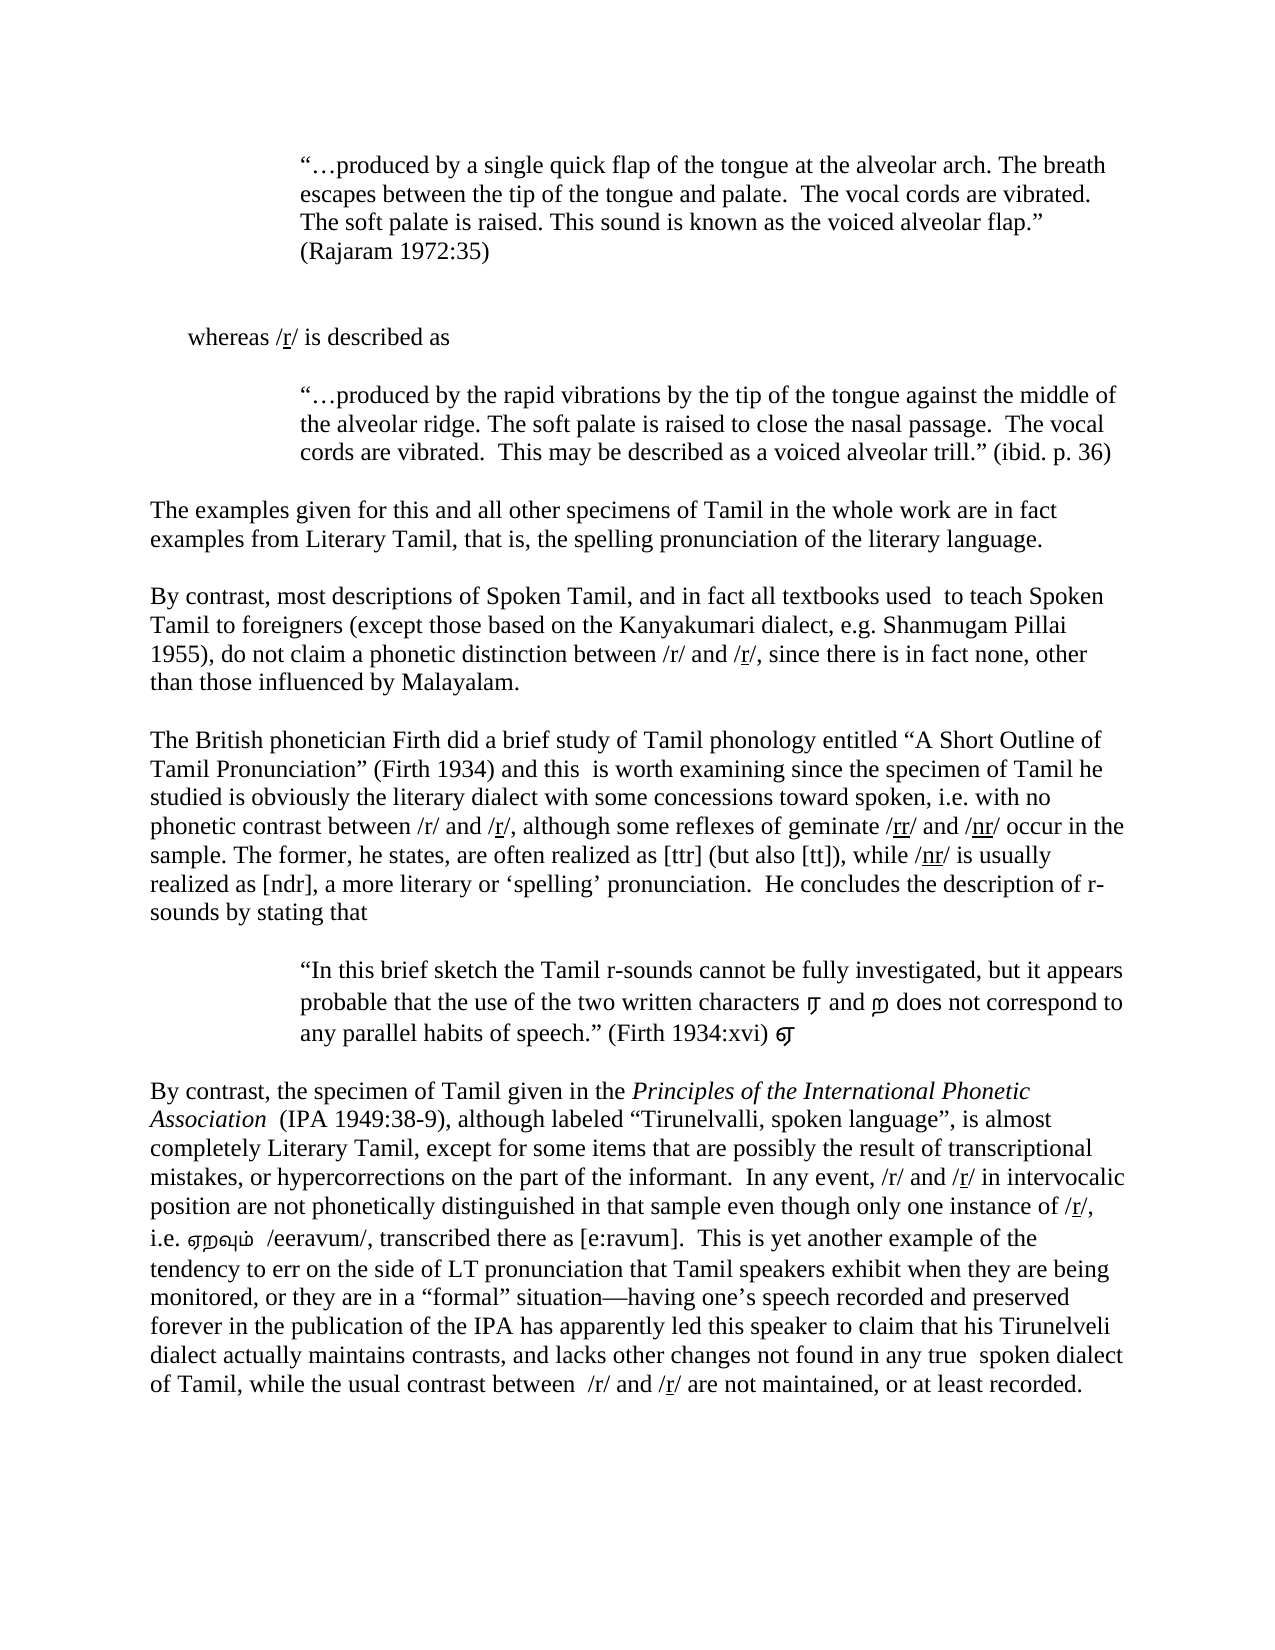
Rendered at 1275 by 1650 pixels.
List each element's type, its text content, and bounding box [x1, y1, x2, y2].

text The examples given for this and all other specimens of Tamil in the whole work are in fact examples from Literary Tamil, that is, the spelling pronunciation of the literary language. [150, 495, 1125, 552]
text The British phonetician Firth did a brief study of Tamil phonology entitled “A Short Outline of Tamil Pronunciation” (Firth 1934) and this is worth examining since the specimen of Tamil he studied is obviously the literary dialect with some concessions toward spoken, i.e. with no phonetic contrast between /r/ and /r/, although some reflexes of geminate /rr/ and /nr/ occur in the sample. The former, he states, are often realized as [ttr] (but also [tt]), while /nr/ is usually realized as [ndr], a more literary or ‘spelling’ pronunciation. He concludes the description of r-sounds by stating that [150, 725, 1125, 926]
text By contrast, the specimen of Tamil given in the Principles of the International Phonetic Association (IPA 1949:38-9), although labeled “Tirunelvalli, spoken language”, is almost completely Literary Tamil, except for some items that are possibly the result of transcriptional mistakes, or hypercorrections on the part of the informant. In any event, /r/ and /r/ in intervocalic position are not phonetically distinguished in that sample even though only one instance of /r/, i.e. ஏறவும் /eeravum/, transcribed there as [e:ravum]. This is yet another example of the tendency to err on the side of LT pronunciation that Tamil speakers exhibit when they are being monitored, or they are in a “formal” situation—having one’s speech recorded and preserved forever in the publication of the IPA has apparently led this speaker to claim that his Tirunelveli dialect actually maintains contrasts, and lacks other changes not found in any true spoken dialect of Tamil, while the usual contrast between /r/ and /r/ are not maintained, or at least recorded. [150, 1076, 1125, 1397]
text whereas /r/ is described as [187, 322, 1125, 351]
text By contrast, most descriptions of Spoken Tamil, and in fact all textbooks used to teach Spoken Tamil to foreigners (except those based on the Kanyakumari dialect, e.g. Shanmugam Pillai 1955), do not claim a phonetic distinction between /r/ and /r/, since there is in fact none, other than those influenced by Malayalam. [150, 581, 1125, 696]
text (Rajaram 1972:35) [300, 236, 1125, 265]
text “…produced by the rapid vibrations by the tip of the tongue against the middle of the alveolar ridge. The soft palate is raised to close the nasal passage. The vocal cords are vibrated. This may be described as a voiced alveolar trill.” (ibid. p. 36) [300, 380, 1125, 466]
text “…produced by a single quick flap of the tongue at the alveolar arch. The breath escapes between the tip of the tongue and palate. The vocal cords are vibrated. The soft palate is raised. This sound is known as the voiced alveolar flap.” [300, 150, 1125, 236]
text “In this brief sketch the Tamil r-sounds cannot be fully investigated, but it appears probable that the use of the two written characters ர and ற does not correspond to any parallel habits of speech.” (Firth 1934:xvi) ஏ [300, 955, 1125, 1047]
